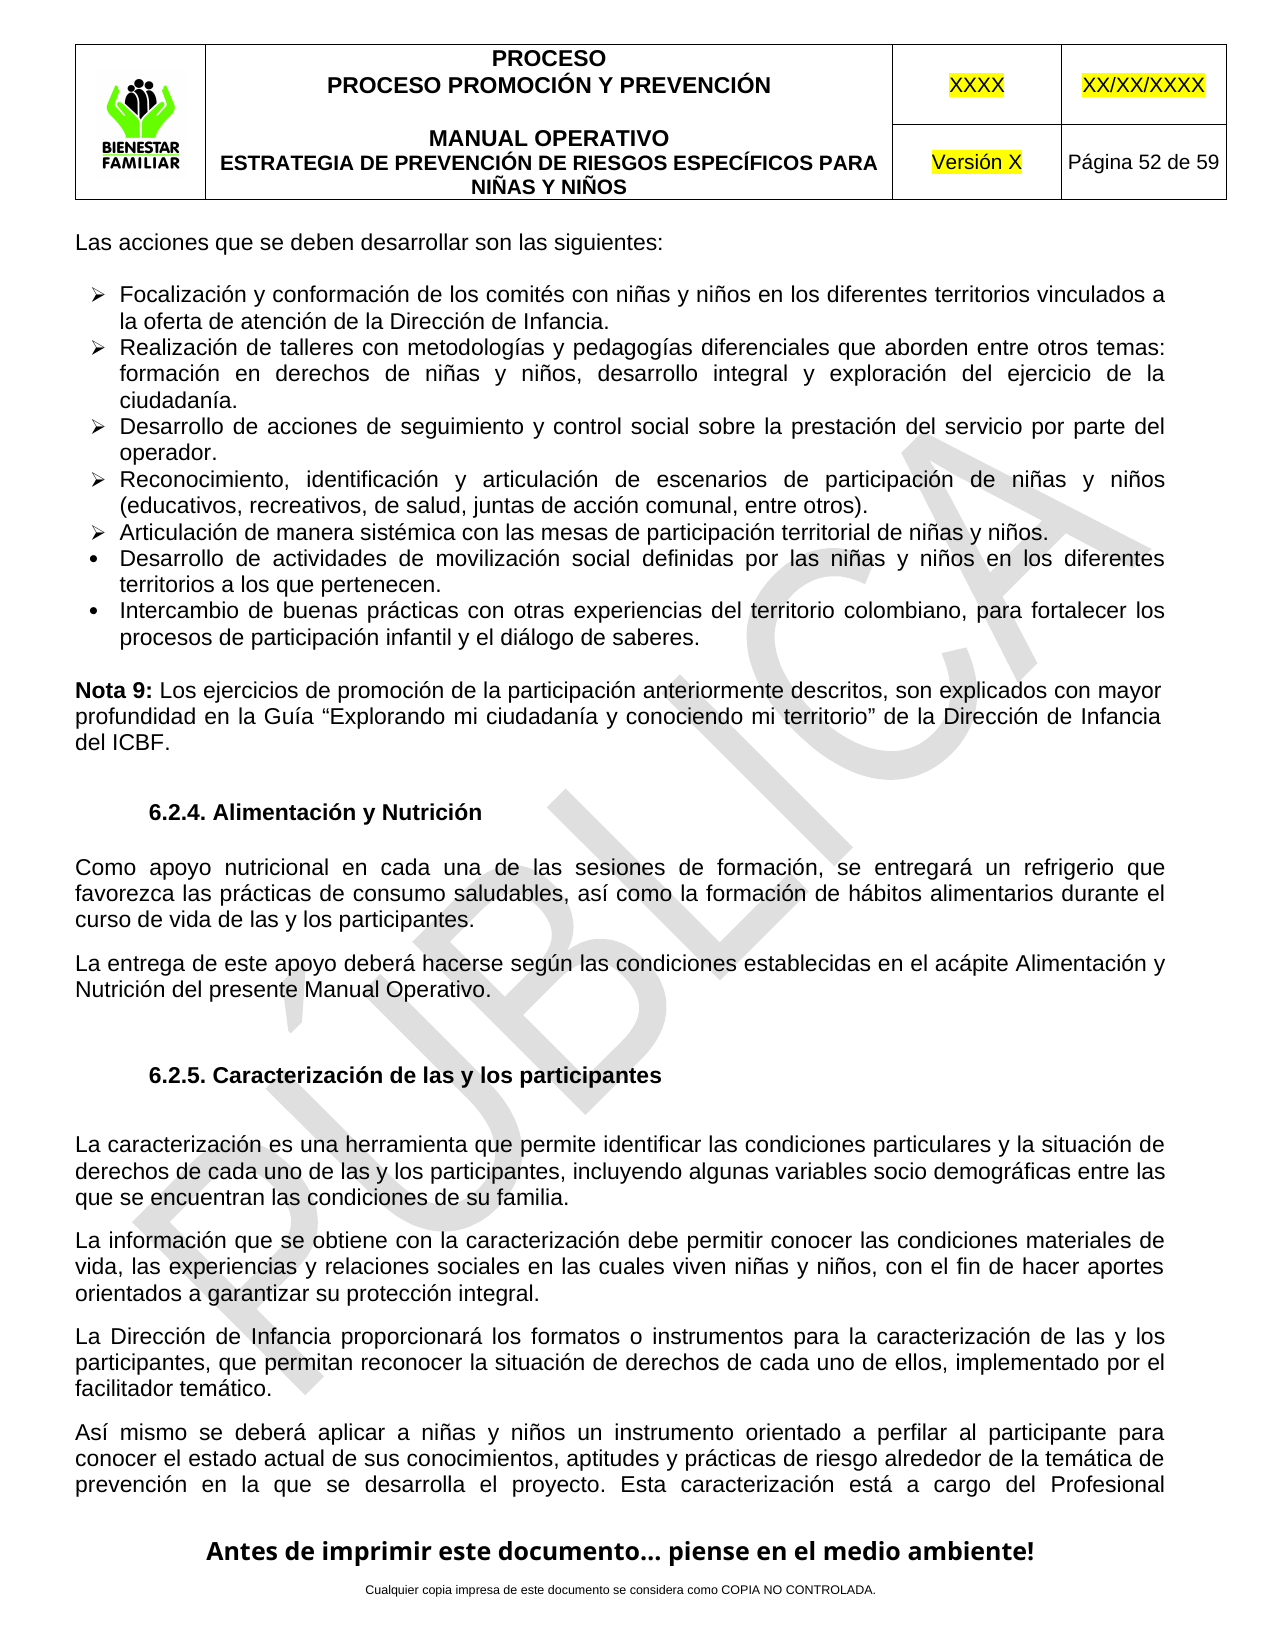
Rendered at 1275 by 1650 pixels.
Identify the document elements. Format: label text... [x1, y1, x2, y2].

list Intercambio de buenas prácticas con otras experiencias del territorio colombiano, para fortalecer los procesos de participación infantil y el diálogo de saberes. [90, 597, 1166, 650]
list Desarrollo de acciones de seguimiento y control social sobre la prestación del servicio por parte del operador. [90, 413, 1166, 466]
list Reconocimiento, identificación y articulación de escenarios de participación de niñas y niños (educativos, recreativos, de salud, juntas de acción comunal, entre otros). [90, 466, 1166, 518]
text Las acciones que se deben desarrollar son las siguientes: [75, 228, 1162, 255]
list Realización de talleres con metodologías y pedagogías diferenciales que aborden entre otros temas: formación en derechos de niñas y niños, desarrollo integral y exploración del ejercicio de la ciudadanía. [90, 334, 1166, 413]
picture [95, 68, 187, 178]
text La Dirección de Infancia proporcionará los formatos o instrumentos para la caracterización de las y los participantes, que permitan reconocer la situación de derechos de cada uno de ellos, implementado por el facilitador temático. [75, 1323, 1166, 1402]
list Focalización y conformación de los comités con niñas y niños en los diferentes territorios vinculados a la oferta de atención de la Dirección de Infancia. [90, 281, 1166, 334]
list Articulación de manera sistémica con las mesas de participación territorial de niñas y niños. [90, 518, 1166, 545]
subtitle 6.2.5. Caracterización de las y los participantes [149, 1062, 1166, 1088]
text La entrega de este apoyo deberá hacerse según las condiciones establecidas en el acápite Alimentación y Nutrición del presente Manual Operativo. [75, 949, 1166, 1002]
list Desarrollo de actividades de movilización social definidas por las niñas y niños en los diferentes territorios a los que pertenecen. [90, 545, 1166, 597]
subtitle 6.2.4. Alimentación y Nutrición [149, 799, 1166, 825]
text La información que se obtiene con la caracterización debe permitir conocer las condiciones materiales de vida, las experiencias y relaciones sociales en las cuales viven niñas y niños, con el fin de hacer aportes orientados a garantizar su protección integral. [75, 1227, 1166, 1306]
text La caracterización es una herramienta que permite identificar las condiciones particulares y la situación de derechos de cada uno de las y los participantes, incluyendo algunas variables socio demográficas entre las que se encuentran las condiciones de su familia. [75, 1131, 1166, 1210]
text Como apoyo nutricional en cada una de las sesiones de formación, se entregará un refrigerio que favorezca las prácticas de consumo saludables, así como la formación de hábitos alimentarios durante el curso de vida de las y los participantes. [75, 854, 1166, 933]
text Nota 9: Los ejercicios de promoción de la participación anteriormente descritos, son explicados con mayor profundidad en la Guía “Explorando mi ciudadanía y conociendo mi territorio” de la Dirección de Infancia del ICBF. [75, 677, 1162, 756]
